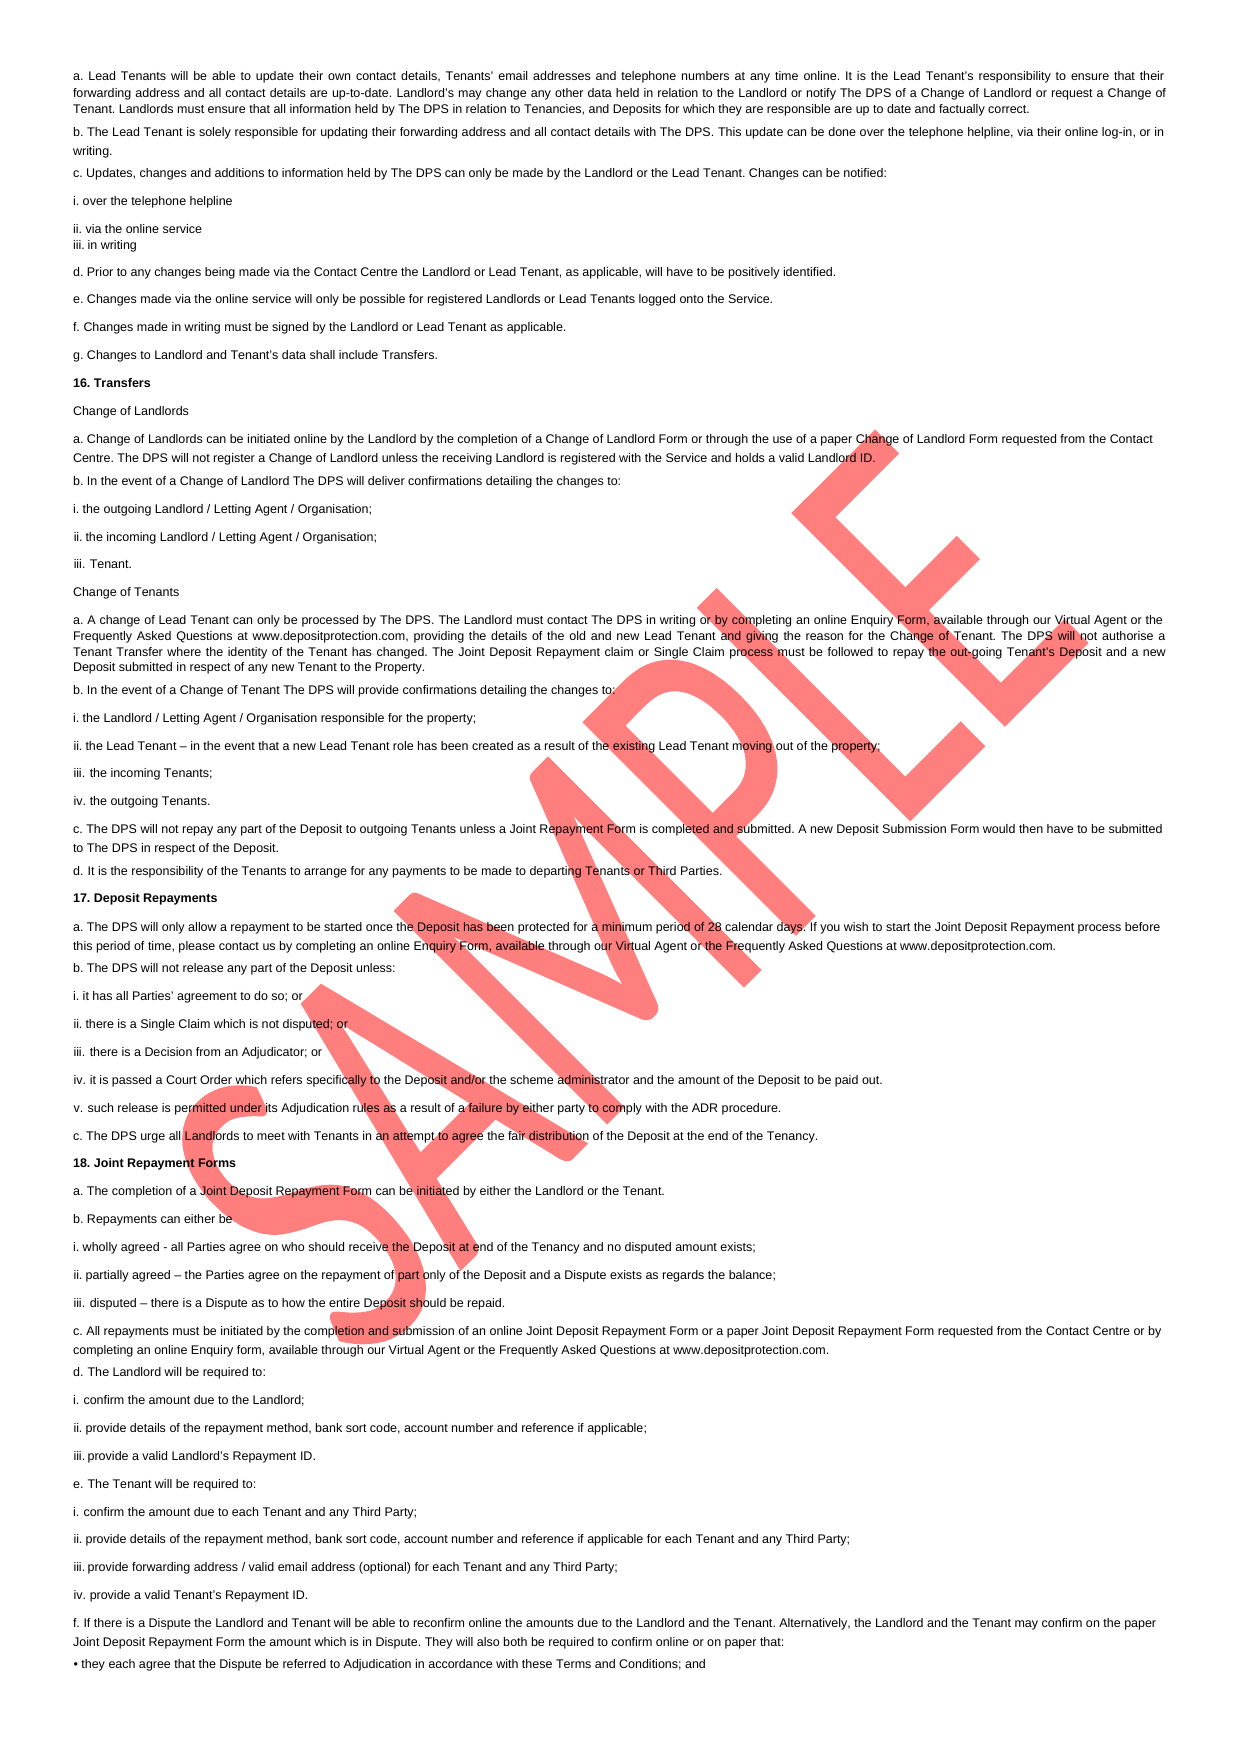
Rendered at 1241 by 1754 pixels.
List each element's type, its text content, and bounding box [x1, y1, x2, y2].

list such release is permitted under its Adjudication rules as a result of a failure by either party to comply with the ADR procedure. [73, 1100, 1167, 1115]
list provide a valid Tenant’s Repayment ID. [73, 1588, 1167, 1602]
list the incoming Landlord / Letting Agent / Organisation; [73, 529, 1167, 544]
text d. Prior to any changes being made via the Contact Centre the Landlord or Lead Tenant, as applicable, will have to be positively identified. [73, 264, 1167, 278]
list provide forwarding address / valid email address (optional) for each Tenant and any Third Party; [73, 1560, 1167, 1574]
text i. the outgoing Landlord / Letting Agent / Organisation; [73, 501, 1167, 516]
text Change of Tenants [73, 585, 1167, 599]
text a. Change of Landlords can be initiated online by the Landlord by the completion of a Change of Landlord Form or through the use of a paper Change of Landlord Form requested from the Contact Centre. The DPS will not register a Change of Landlord unless the receiving Landlord is registered with the Service and holds a valid Landlord ID. [73, 432, 1155, 465]
text a. The DPS will only allow a repayment to be started once the Deposit has been protected for a minimum period of 28 calendar days. If you wish to start the Joint Deposit Repayment process before this period of time, please contact us by completing an online Enquiry Form, available through our Virtual Agent or the Frequently Asked Questions at www.depositprotection.com. [73, 919, 1163, 953]
list provide a valid Landlord’s Repayment ID. [73, 1448, 1167, 1463]
list there is a Decision from an Adjudicator; or [73, 1045, 1167, 1059]
text e. Changes made via the online service will only be possible for registered Landlords or Lead Tenants logged onto the Service. [73, 292, 1167, 306]
text i. wholly agreed - all Parties agree on who should receive the Deposit at end of the Tenancy and no disputed amount exists; [73, 1240, 1167, 1254]
list the outgoing Tenants. [73, 794, 1167, 808]
list It is the responsibility of the Tenants to arrange for any payments to be made to departing Tenants or Third Parties. [73, 863, 1167, 878]
text i. it has all Parties’ agreement to do so; or [73, 989, 1167, 1003]
list the Lead Tenant – in the event that a new Lead Tenant role has been created as a result of the existing Lead Tenant moving out of the property; [73, 738, 1167, 753]
text b. The Lead Tenant is solely responsible for updating their forwarding address and all contact details with The DPS. This update can be done over the telephone helpline, via their online log-in, or in writing. [73, 124, 1167, 158]
list All repayments must be initiated by the completion and submission of an online Joint Deposit Repayment Form or a paper Joint Deposit Repayment Form requested from the Contact Centre or by completing an online Enquiry form, available through our Virtual Agent or the Frequently Asked Questions at www.depositprotection.com. [73, 1323, 1163, 1357]
text b. In the event of a Change of Landlord The DPS will deliver confirmations detailing the changes to: [73, 473, 1167, 488]
list provide details of the repayment method, bank sort code, account number and reference if applicable for each Tenant and any Third Party; [73, 1532, 1167, 1546]
list they each agree that the Dispute be referred to Adjudication in accordance with these Terms and Conditions; and [73, 1657, 1167, 1671]
list there is a Single Claim which is not disputed; or [73, 1017, 1167, 1031]
list confirm the amount due to the Landlord; [73, 1393, 1167, 1407]
list The DPS will not repay any part of the Deposit to outgoing Tenants unless a Joint Repayment Form is completed and submitted. A new Deposit Submission Form would then have to be submitted to The DPS in respect of the Deposit. [73, 822, 1165, 855]
list in writing [73, 238, 1167, 252]
list The Landlord will be required to: [73, 1365, 1167, 1379]
text a. Lead Tenants will be able to update their own contact details, Tenants’ email addresses and telephone numbers at any time online. It is the Lead Tenant’s responsibility to ensure that their forwarding address and all contact details are up-to-date. Landlord’s may change any other data held in relation to the Landlord or notify The DPS of a Change of Landlord or request a Change of Tenant. Landlords must ensure that all information held by The DPS in relation to Tenancies, and Deposits for which they are responsible are up to date and factually correct. [73, 69, 1167, 116]
text Change of Landlords [73, 404, 1167, 418]
list via the online service [73, 222, 1167, 236]
list partially agreed – the Parties agree on the repayment of part only of the Deposit and a Dispute exists as regards the balance; [73, 1268, 1167, 1282]
text i. the Landlord / Letting Agent / Organisation responsible for the property; [73, 710, 1167, 725]
list the incoming Tenants; [73, 766, 1167, 781]
text f. Changes made in writing must be signed by the Landlord or Lead Tenant as applicable. [73, 320, 1167, 334]
list confirm the amount due to each Tenant and any Third Party; [73, 1504, 1167, 1518]
text b. The DPS will not release any part of the Deposit unless: [73, 961, 1167, 975]
list it is passed a Court Order which refers specifically to the Deposit and/or the scheme administrator and the amount of the Deposit to be paid out. [73, 1072, 1167, 1087]
list disputed – there is a Dispute as to how the entire Deposit should be repaid. [73, 1296, 1167, 1310]
text 16. Transfers [73, 375, 1167, 390]
text c. Updates, changes and additions to information held by The DPS can only be made by the Landlord or the Lead Tenant. Changes can be notified: [73, 166, 1167, 181]
text a. A change of Lead Tenant can only be processed by The DPS. The Landlord must contact The DPS in writing or by completing an online Enquiry Form, available through our Virtual Agent or the Frequently Asked Questions at www.depositprotection.com, providing the details of the old and new Lead Tenant and giving the reason for the Change of Tenant. The DPS will not authorise a Tenant Transfer where the identity of the Tenant has changed. The Joint Deposit Repayment claim or Single Claim process must be followed to repay the out-going Tenant’s Deposit and a new Deposit submitted in respect of any new Tenant to the Property. [73, 613, 1167, 674]
text 17. Deposit Repayments [73, 891, 1167, 905]
list If there is a Dispute the Landlord and Tenant will be able to reconfirm online the amounts due to the Landlord and the Tenant. Alternatively, the Landlord and the Tenant may confirm on the paper Joint Deposit Repayment Form the amount which is in Dispute. They will also both be required to confirm online or on paper that: [73, 1615, 1159, 1649]
list provide details of the repayment method, bank sort code, account number and reference if applicable; [73, 1421, 1167, 1435]
text 18. Joint Repayment Forms [73, 1156, 1167, 1170]
text g. Changes to Landlord and Tenant’s data shall include Transfers. [73, 348, 1167, 362]
text i. over the telephone helpline [73, 194, 1167, 208]
text b. Repayments can either be [73, 1212, 1167, 1226]
list Tenant. [73, 557, 1167, 571]
text a. The completion of a Joint Deposit Repayment Form can be initiated by either the Landlord or the Tenant. [73, 1184, 1167, 1198]
list The Tenant will be required to: [73, 1476, 1167, 1491]
text c. The DPS urge all Landlords to meet with Tenants in an attempt to agree the fair distribution of the Deposit at the end of the Tenancy. [73, 1128, 1167, 1143]
text b. In the event of a Change of Tenant The DPS will provide confirmations detailing the changes to: [73, 682, 1167, 697]
